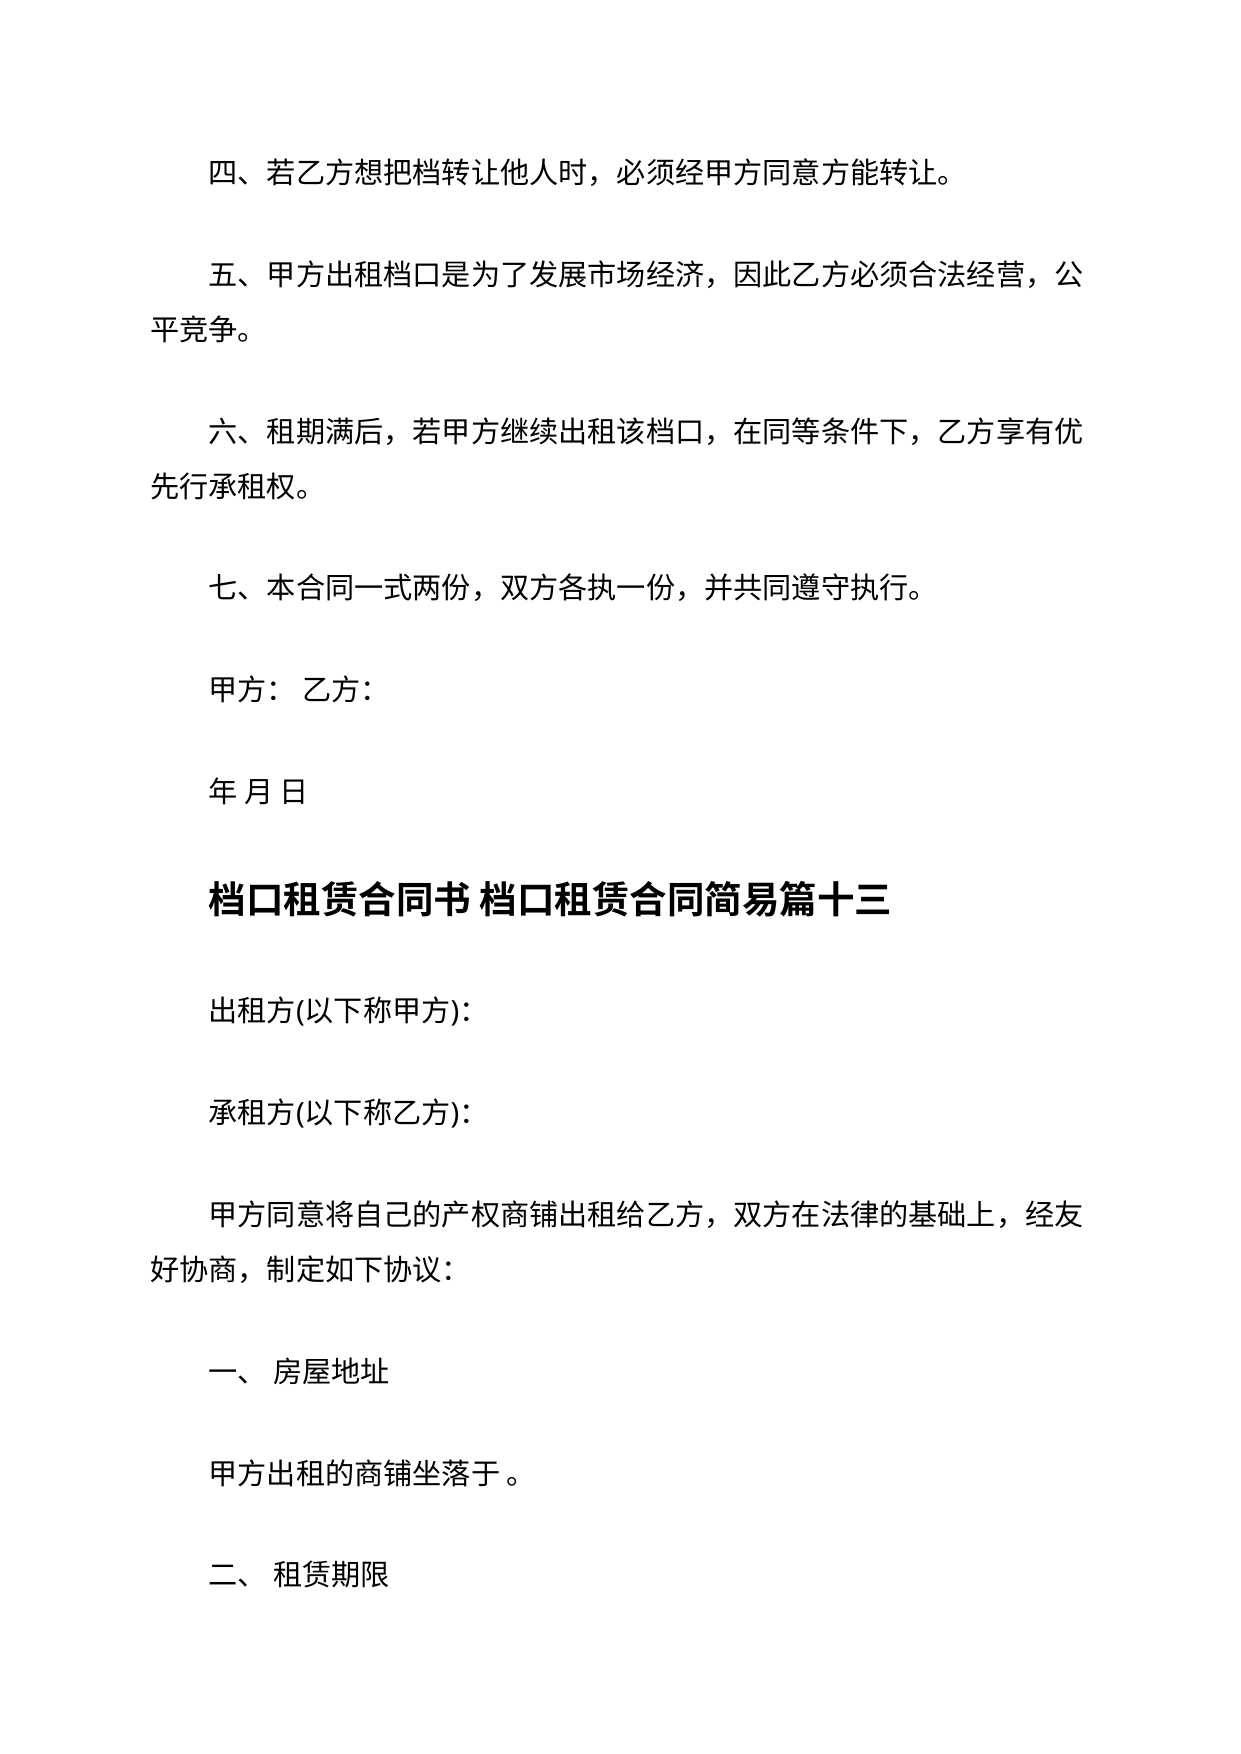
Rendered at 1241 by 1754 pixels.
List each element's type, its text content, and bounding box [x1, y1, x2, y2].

text 一、 房屋地址 [150, 1348, 1090, 1391]
text 二、 租赁期限 [150, 1552, 1090, 1594]
text 出租方(以下称甲方)： [150, 988, 1090, 1030]
text 甲方出租的商铺坐落于 。 [150, 1450, 1090, 1492]
text 甲方同意将自己的产权商铺出租给乙方，双方在法律的基础上，经友好协商，制定如下协议： [150, 1192, 1090, 1289]
text 年 月 日 [150, 769, 1090, 811]
text 档口租赁合同书 档口租赁合同简易篇十三 [150, 870, 1090, 925]
text 五、甲方出租档口是为了发展市场经济，因此乙方必须合法经营，公平竞争。 [150, 252, 1090, 349]
text 甲方： 乙方： [150, 667, 1090, 709]
text 七、本合同一式两份，双方各执一份，并共同遵守执行。 [150, 565, 1090, 607]
text 六、租期满后，若甲方继续出租该档口，在同等条件下，乙方享有优先行承租权。 [150, 408, 1090, 506]
text 承租方(以下称乙方)： [150, 1090, 1090, 1132]
text 四、若乙方想把档转让他人时，必须经甲方同意方能转让。 [150, 150, 1090, 192]
